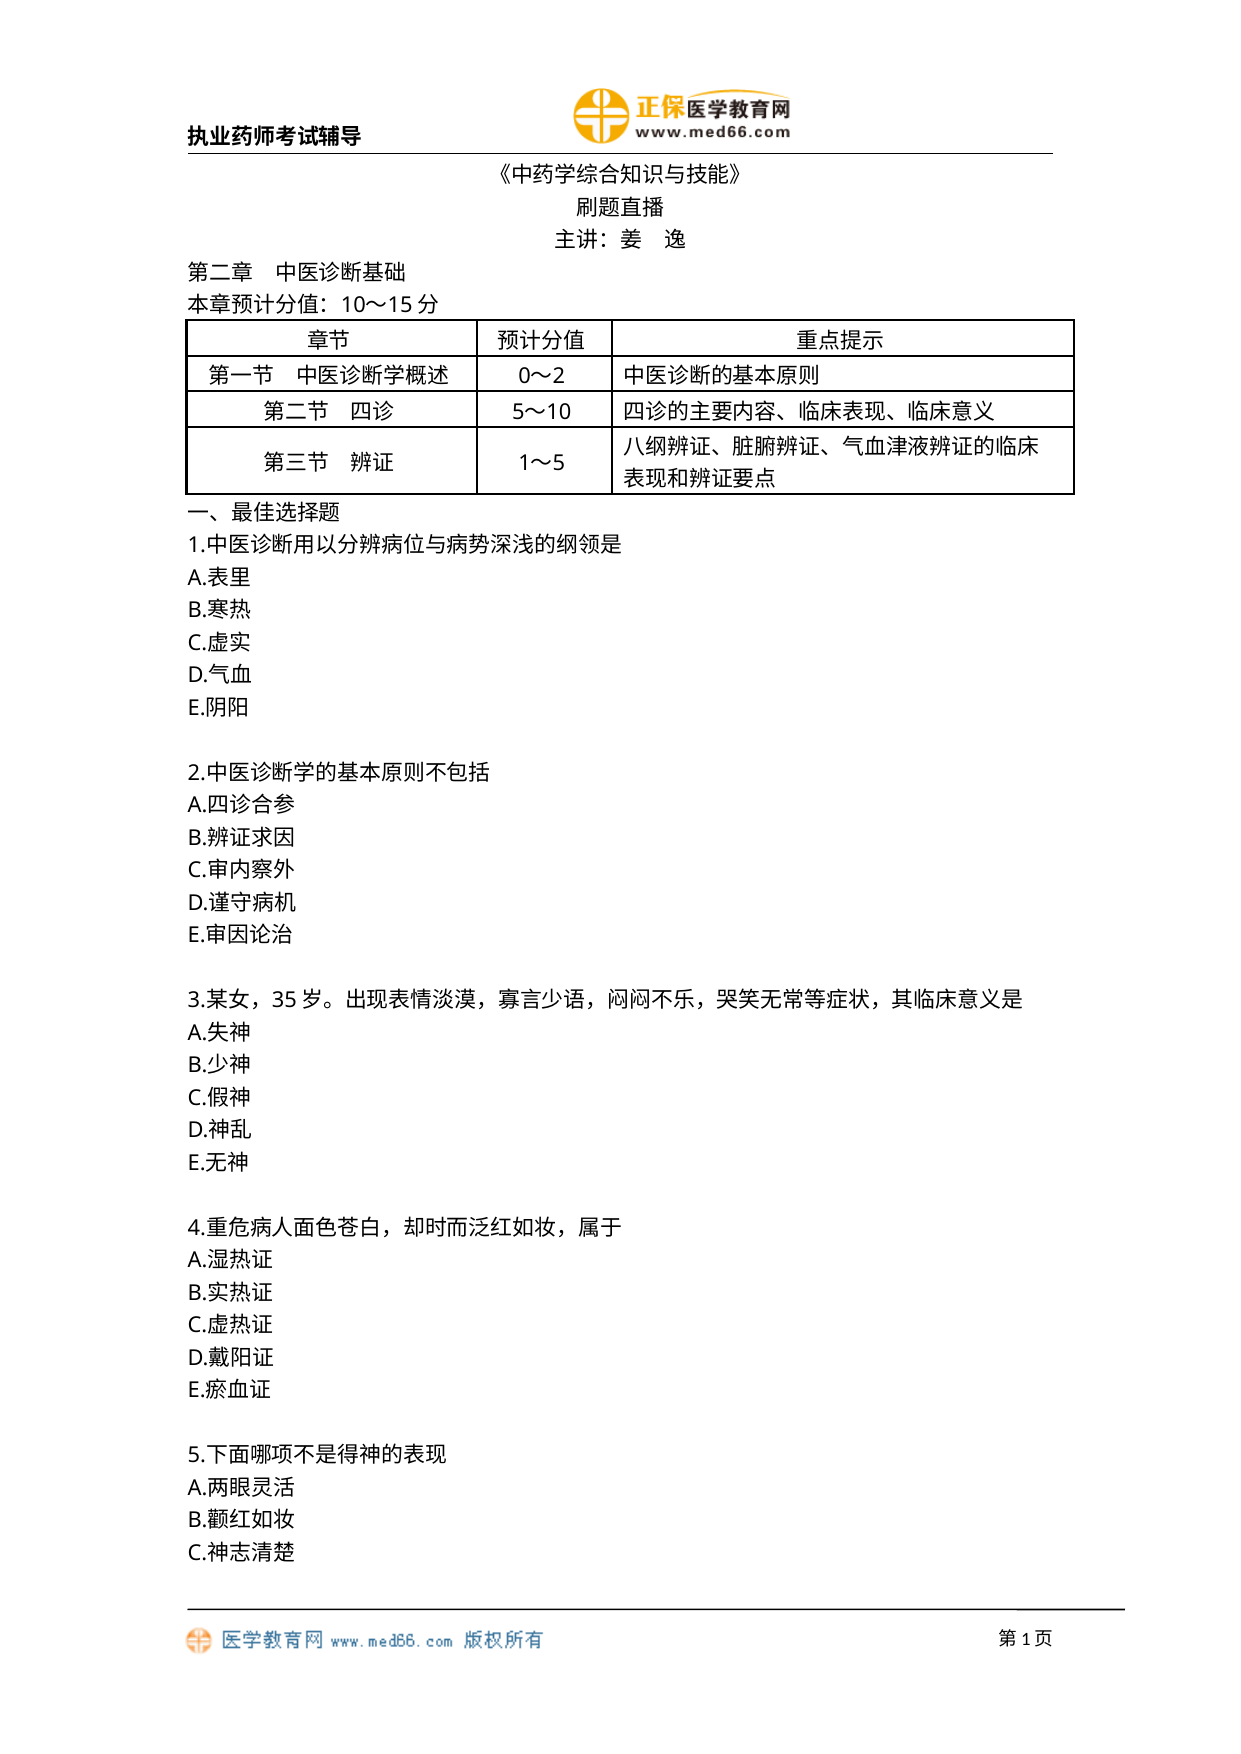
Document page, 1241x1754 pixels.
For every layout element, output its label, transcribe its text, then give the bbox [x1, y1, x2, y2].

text B.辨证求因 [187, 819, 1053, 852]
table_cell 1～5 [478, 428, 611, 492]
table_cell 八纲辨证、脏腑辨证、气血津液辨证的临床表现和辨证要点 [613, 428, 1073, 492]
text 第二章 中医诊断基础 [187, 254, 1053, 287]
text E.无神 [187, 1144, 1053, 1177]
text 4.重危病人面色苍白，却时而泛红如妆，属于 [187, 1209, 1053, 1242]
text 《中药学综合知识与技能》 [187, 157, 1053, 189]
table_cell 5～10 [478, 392, 611, 426]
text B.少神 [187, 1047, 1053, 1079]
text A.两眼灵活 [187, 1469, 1053, 1502]
table_cell 第一节 中医诊断学概述 [188, 357, 476, 390]
table_cell 第三节 辨证 [188, 428, 476, 492]
table_cell 中医诊断的基本原则 [613, 357, 1073, 390]
table_cell 0～2 [478, 357, 611, 390]
text 本章预计分值：10～15分 [187, 287, 1053, 319]
table_cell 第二节 四诊 [188, 392, 476, 426]
table_header 重点提示 [613, 321, 1073, 355]
text 2.中医诊断学的基本原则不包括 [187, 754, 1053, 787]
text B.寒热 [187, 592, 1053, 624]
text A.失神 [187, 1014, 1053, 1047]
text D.谨守病机 [187, 884, 1053, 917]
table_header 预计分值 [478, 321, 611, 355]
picture [181, 1620, 550, 1658]
text B.颧红如妆 [187, 1502, 1053, 1534]
table_header 章节 [188, 321, 476, 355]
text 1.中医诊断用以分辨病位与病势深浅的纲领是 [187, 527, 1053, 559]
text E.审因论治 [187, 917, 1053, 949]
text A.湿热证 [187, 1242, 1053, 1274]
text C.假神 [187, 1079, 1053, 1112]
text C.神志清楚 [187, 1534, 1053, 1567]
text C.虚热证 [187, 1307, 1053, 1339]
text D.神乱 [187, 1112, 1053, 1144]
table_cell 四诊的主要内容、临床表现、临床意义 [613, 392, 1073, 426]
text 主讲：姜 逸 [187, 222, 1053, 254]
text A.表里 [187, 559, 1053, 592]
text 一、最佳选择题 [187, 495, 1053, 527]
text B.实热证 [187, 1274, 1053, 1307]
text 刷题直播 [187, 189, 1053, 222]
text D.戴阳证 [187, 1339, 1053, 1372]
text C.虚实 [187, 624, 1053, 657]
picture [572, 88, 793, 145]
text C.审内察外 [187, 852, 1053, 884]
text A.四诊合参 [187, 787, 1053, 819]
text E.瘀血证 [187, 1372, 1053, 1404]
text 3.某女，35岁。出现表情淡漠，寡言少语，闷闷不乐，哭笑无常等症状，其临床意义是 [187, 982, 1053, 1014]
text E.阴阳 [187, 689, 1053, 722]
text 5.下面哪项不是得神的表现 [187, 1437, 1053, 1469]
text D.气血 [187, 657, 1053, 689]
